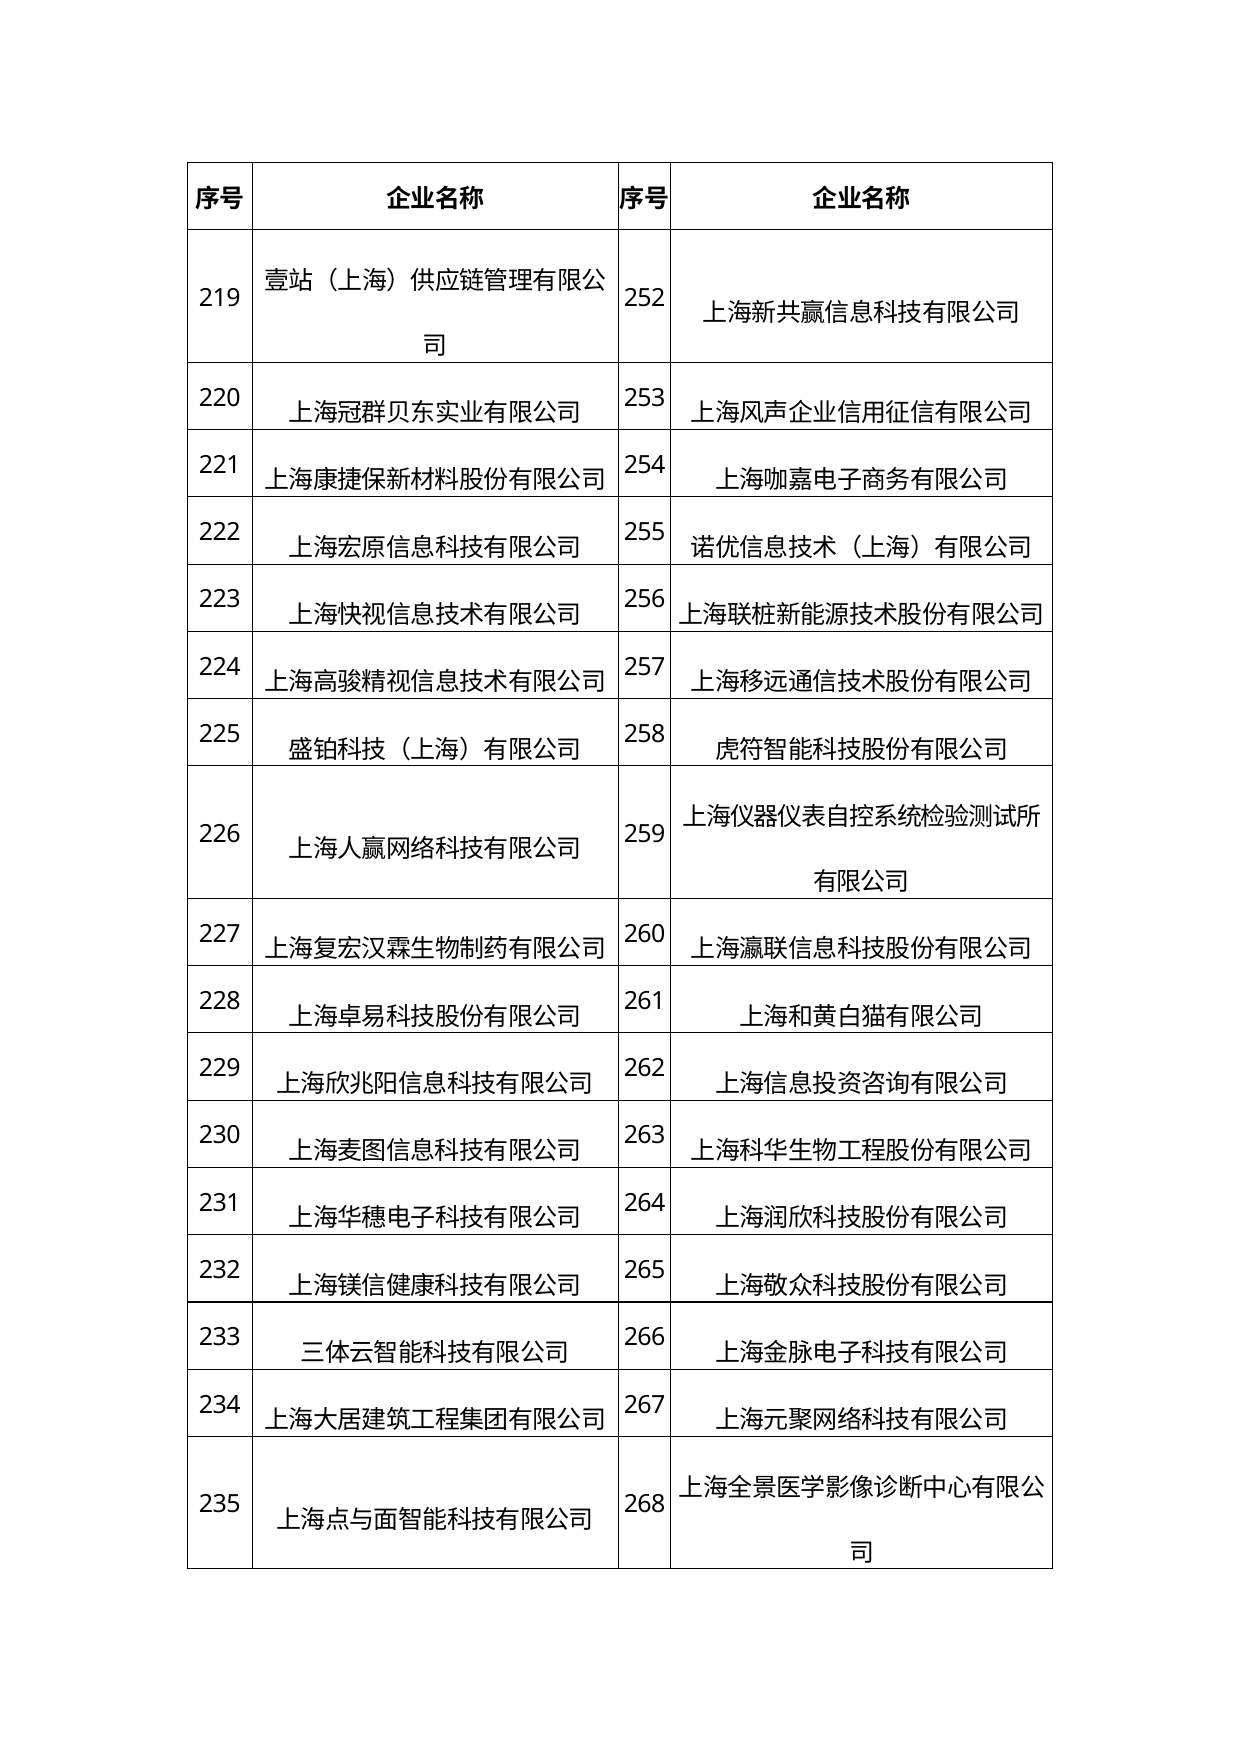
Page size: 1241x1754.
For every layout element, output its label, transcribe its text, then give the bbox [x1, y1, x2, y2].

table_cell 上海全景医学影像诊断中心有限公司 [671, 1437, 1052, 1568]
table_cell 上海敬众科技股份有限公司 [671, 1235, 1052, 1301]
table_cell 223 [188, 565, 252, 631]
table_cell 253 [619, 363, 670, 429]
table_cell 上海科华生物工程股份有限公司 [671, 1101, 1052, 1167]
table_cell 上海金脉电子科技有限公司 [671, 1303, 1052, 1369]
table_cell 225 [188, 699, 252, 765]
table_cell 三体云智能科技有限公司 [253, 1303, 618, 1369]
table_cell 220 [188, 363, 252, 429]
table_cell 上海宏原信息科技有限公司 [253, 497, 618, 563]
table_cell 231 [188, 1168, 252, 1234]
table_cell 219 [188, 230, 252, 362]
table_cell 上海移远通信技术股份有限公司 [671, 632, 1052, 698]
table_cell 上海麦图信息科技有限公司 [253, 1101, 618, 1167]
table_cell 268 [619, 1437, 670, 1568]
table_cell 265 [619, 1235, 670, 1301]
table_cell 盛铂科技（上海）有限公司 [253, 699, 618, 765]
table_cell 260 [619, 899, 670, 965]
table_cell 上海复宏汉霖生物制药有限公司 [253, 899, 618, 965]
table_cell 上海康捷保新材料股份有限公司 [253, 430, 618, 496]
table_cell 上海快视信息技术有限公司 [253, 565, 618, 631]
table_cell 263 [619, 1101, 670, 1167]
table_cell 上海和黄白猫有限公司 [671, 966, 1052, 1032]
table_cell 234 [188, 1370, 252, 1436]
table_cell 上海镁信健康科技有限公司 [253, 1235, 618, 1301]
table_cell 上海咖嘉电子商务有限公司 [671, 430, 1052, 496]
table_cell 230 [188, 1101, 252, 1167]
table_cell 上海仪器仪表自控系统检验测试所有限公司 [671, 766, 1052, 898]
table_cell 上海卓易科技股份有限公司 [253, 966, 618, 1032]
table_cell 233 [188, 1303, 252, 1369]
table_cell 上海新共赢信息科技有限公司 [671, 230, 1052, 362]
table_cell 上海润欣科技股份有限公司 [671, 1168, 1052, 1234]
table_cell 上海高骏精视信息技术有限公司 [253, 632, 618, 698]
table_cell 上海信息投资咨询有限公司 [671, 1033, 1052, 1099]
table_cell 264 [619, 1168, 670, 1234]
table_cell 256 [619, 565, 670, 631]
table_cell 262 [619, 1033, 670, 1099]
table_cell 壹站（上海）供应链管理有限公司 [253, 230, 618, 362]
table_cell 254 [619, 430, 670, 496]
table_cell 257 [619, 632, 670, 698]
table_cell 企业名称 [671, 163, 1052, 229]
table_cell 上海冠群贝东实业有限公司 [253, 363, 618, 429]
table_cell 上海欣兆阳信息科技有限公司 [253, 1033, 618, 1099]
table_cell 上海华穗电子科技有限公司 [253, 1168, 618, 1234]
table_cell 上海风声企业信用征信有限公司 [671, 363, 1052, 429]
table_cell 261 [619, 966, 670, 1032]
table_cell 诺优信息技术（上海）有限公司 [671, 497, 1052, 563]
table_cell 255 [619, 497, 670, 563]
table_cell 252 [619, 230, 670, 362]
table_cell 258 [619, 699, 670, 765]
table_cell 上海大居建筑工程集团有限公司 [253, 1370, 618, 1436]
table_cell 虎符智能科技股份有限公司 [671, 699, 1052, 765]
table_cell 259 [619, 766, 670, 898]
table_cell 228 [188, 966, 252, 1032]
table_cell 序号 [188, 163, 252, 229]
table_cell 上海人赢网络科技有限公司 [253, 766, 618, 898]
table_cell 227 [188, 899, 252, 965]
table_cell 上海元聚网络科技有限公司 [671, 1370, 1052, 1436]
table_cell 上海瀛联信息科技股份有限公司 [671, 899, 1052, 965]
table_cell 上海点与面智能科技有限公司 [253, 1437, 618, 1568]
table_cell 266 [619, 1303, 670, 1369]
table_cell 226 [188, 766, 252, 898]
table_cell 224 [188, 632, 252, 698]
table_cell 221 [188, 430, 252, 496]
table_cell 229 [188, 1033, 252, 1099]
table_cell 267 [619, 1370, 670, 1436]
table_cell 235 [188, 1437, 252, 1568]
table_cell 序号 [619, 163, 670, 229]
table_cell 232 [188, 1235, 252, 1301]
table_cell 222 [188, 497, 252, 563]
table_cell 上海联桩新能源技术股份有限公司 [671, 565, 1052, 631]
table_cell 企业名称 [253, 163, 618, 229]
